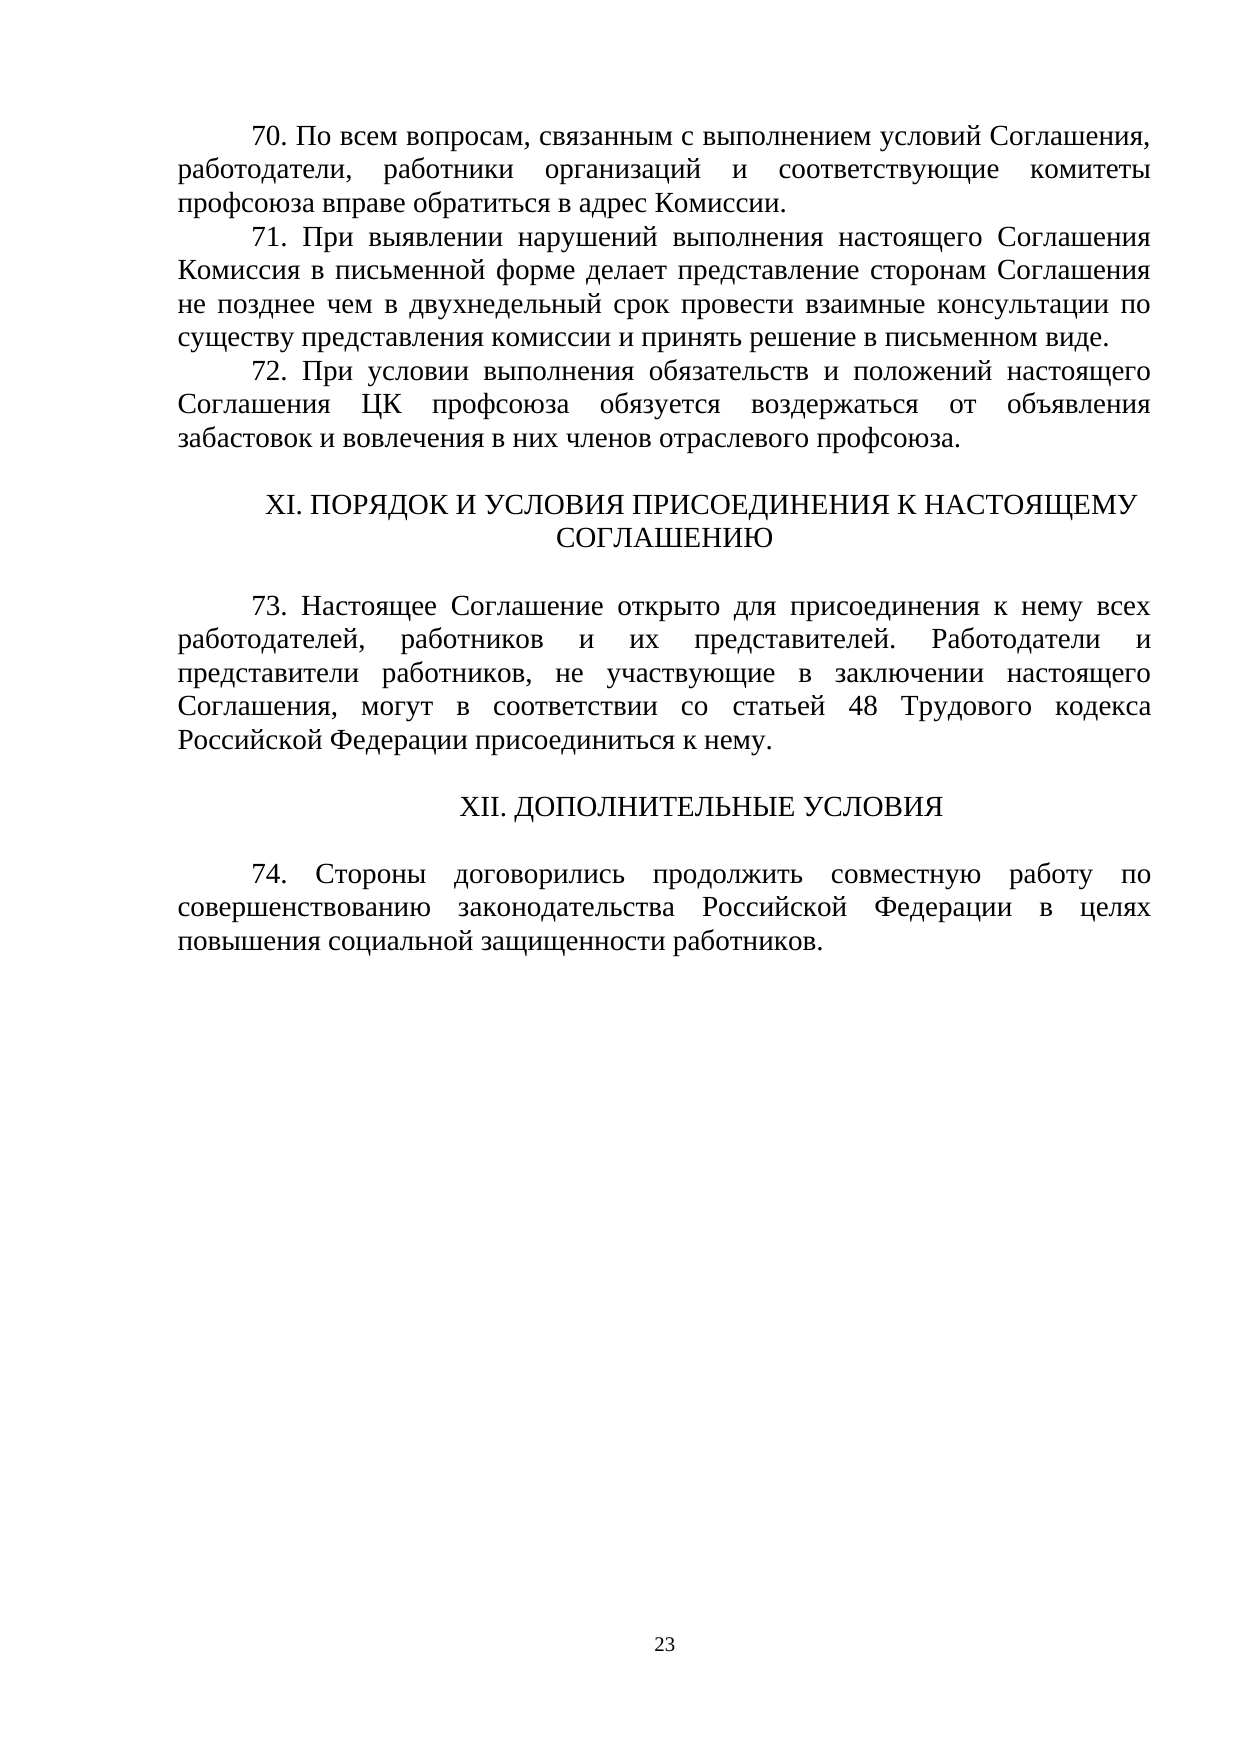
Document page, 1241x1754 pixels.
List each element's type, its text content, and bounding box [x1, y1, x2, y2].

table_cell XI. ПОРЯДОК И УСЛОВИЯ ПРИСОЕДИНЕНИЯ К НАСТОЯЩЕМУ СОГЛАШЕНИЮ 73. Настоящее Соглашение открыто для присоединения к нему всех работодателей, работников и их представителей. Работодатели и представители работников, не участвующие в заключении настоящего Соглашения, могут в соответствии со статьей 48 Трудового кодекса Российской Федерации присоединиться к нему. [166, 487, 1163, 789]
table_cell 72. При условии выполнения обязательств и положений настоящего Соглашения ЦК профсоюза обязуется воздержаться от объявления забастовок и вовлечения в них членов отраслевого профсоюза. [166, 353, 1163, 487]
table_cell 71. При выявлении нарушений выполнения настоящего Соглашения Комиссия в письменной форме делает представление сторонам Соглашения не позднее чем в двухнедельный срок провести взаимные консультации по существу представления комиссии и принять решение в письменном виде. [166, 219, 1163, 353]
table_cell 70. По всем вопросам, связанным с выполнением условий Соглашения, работодатели, работники организаций и соответствующие комитеты профсоюза вправе обратиться в адрес Комиссии. [166, 118, 1163, 219]
table_cell XII. ДОПОЛНИТЕЛЬНЫЕ УСЛОВИЯ 74. Стороны договорились продолжить совместную работу по совершенствованию законодательства Российской Федерации в целях повышения социальной защищенности работников. [166, 789, 1163, 957]
